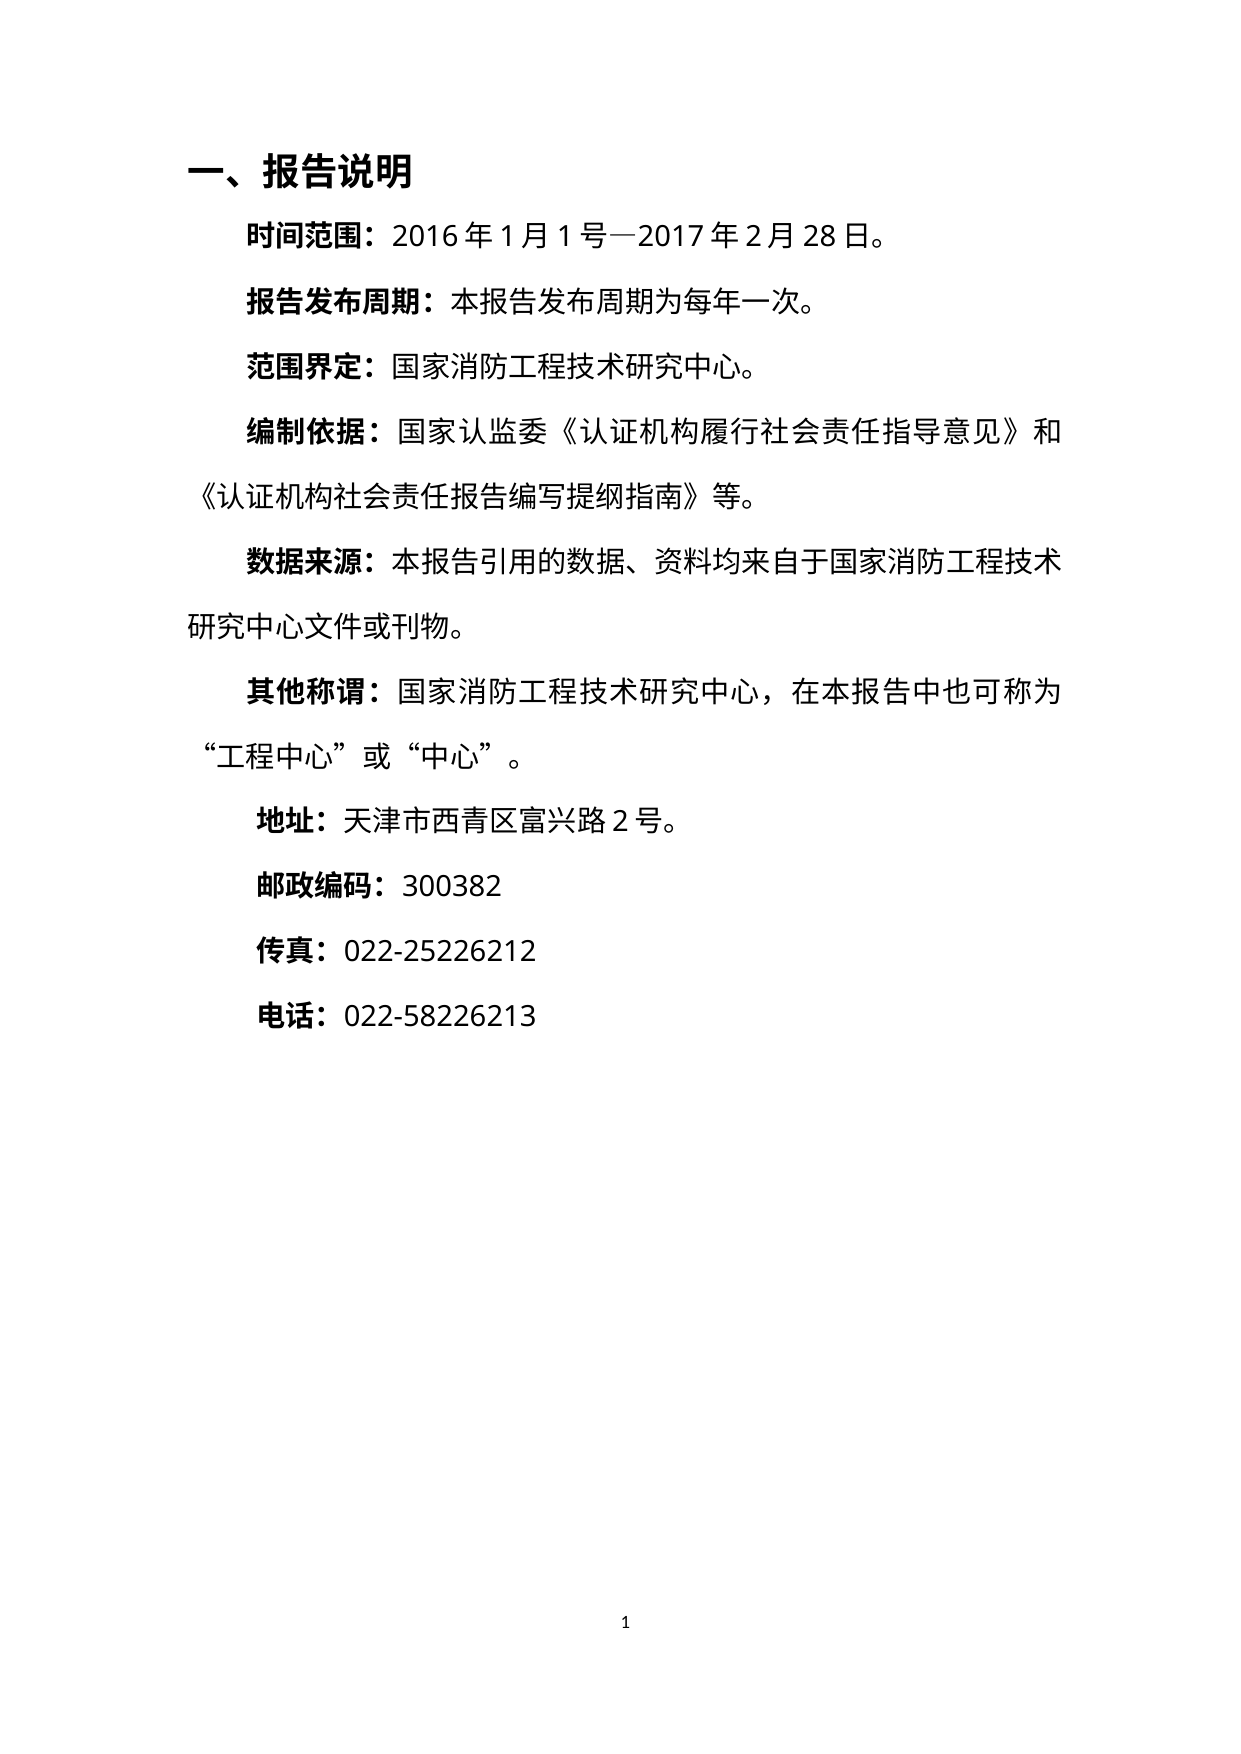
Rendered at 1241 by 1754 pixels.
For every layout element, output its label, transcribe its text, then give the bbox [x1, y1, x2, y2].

text 编制依据：国家认监委《认证机构履行社会责任指导意见》和《认证机构社会责任报告编写提纲指南》等。 [187, 397, 1063, 527]
text 时间范围：2016年1月1号—2017年2月28日。 [187, 202, 1063, 267]
subtitle 一、报告说明 [187, 137, 1063, 202]
text 地址：天津市西青区富兴路2号。 [187, 787, 1063, 852]
text 范围界定：国家消防工程技术研究中心。 [187, 332, 1063, 397]
text 报告发布周期：本报告发布周期为每年一次。 [187, 267, 1063, 332]
text 电话：022-58226213 [187, 982, 1063, 1047]
text 其他称谓：国家消防工程技术研究中心，在本报告中也可称为“工程中心”或“中心”。 [187, 657, 1063, 787]
text 传真：022-25226212 [187, 917, 1063, 982]
text 数据来源：本报告引用的数据、资料均来自于国家消防工程技术研究中心文件或刊物。 [187, 527, 1063, 657]
text 邮政编码：300382 [187, 852, 1063, 917]
